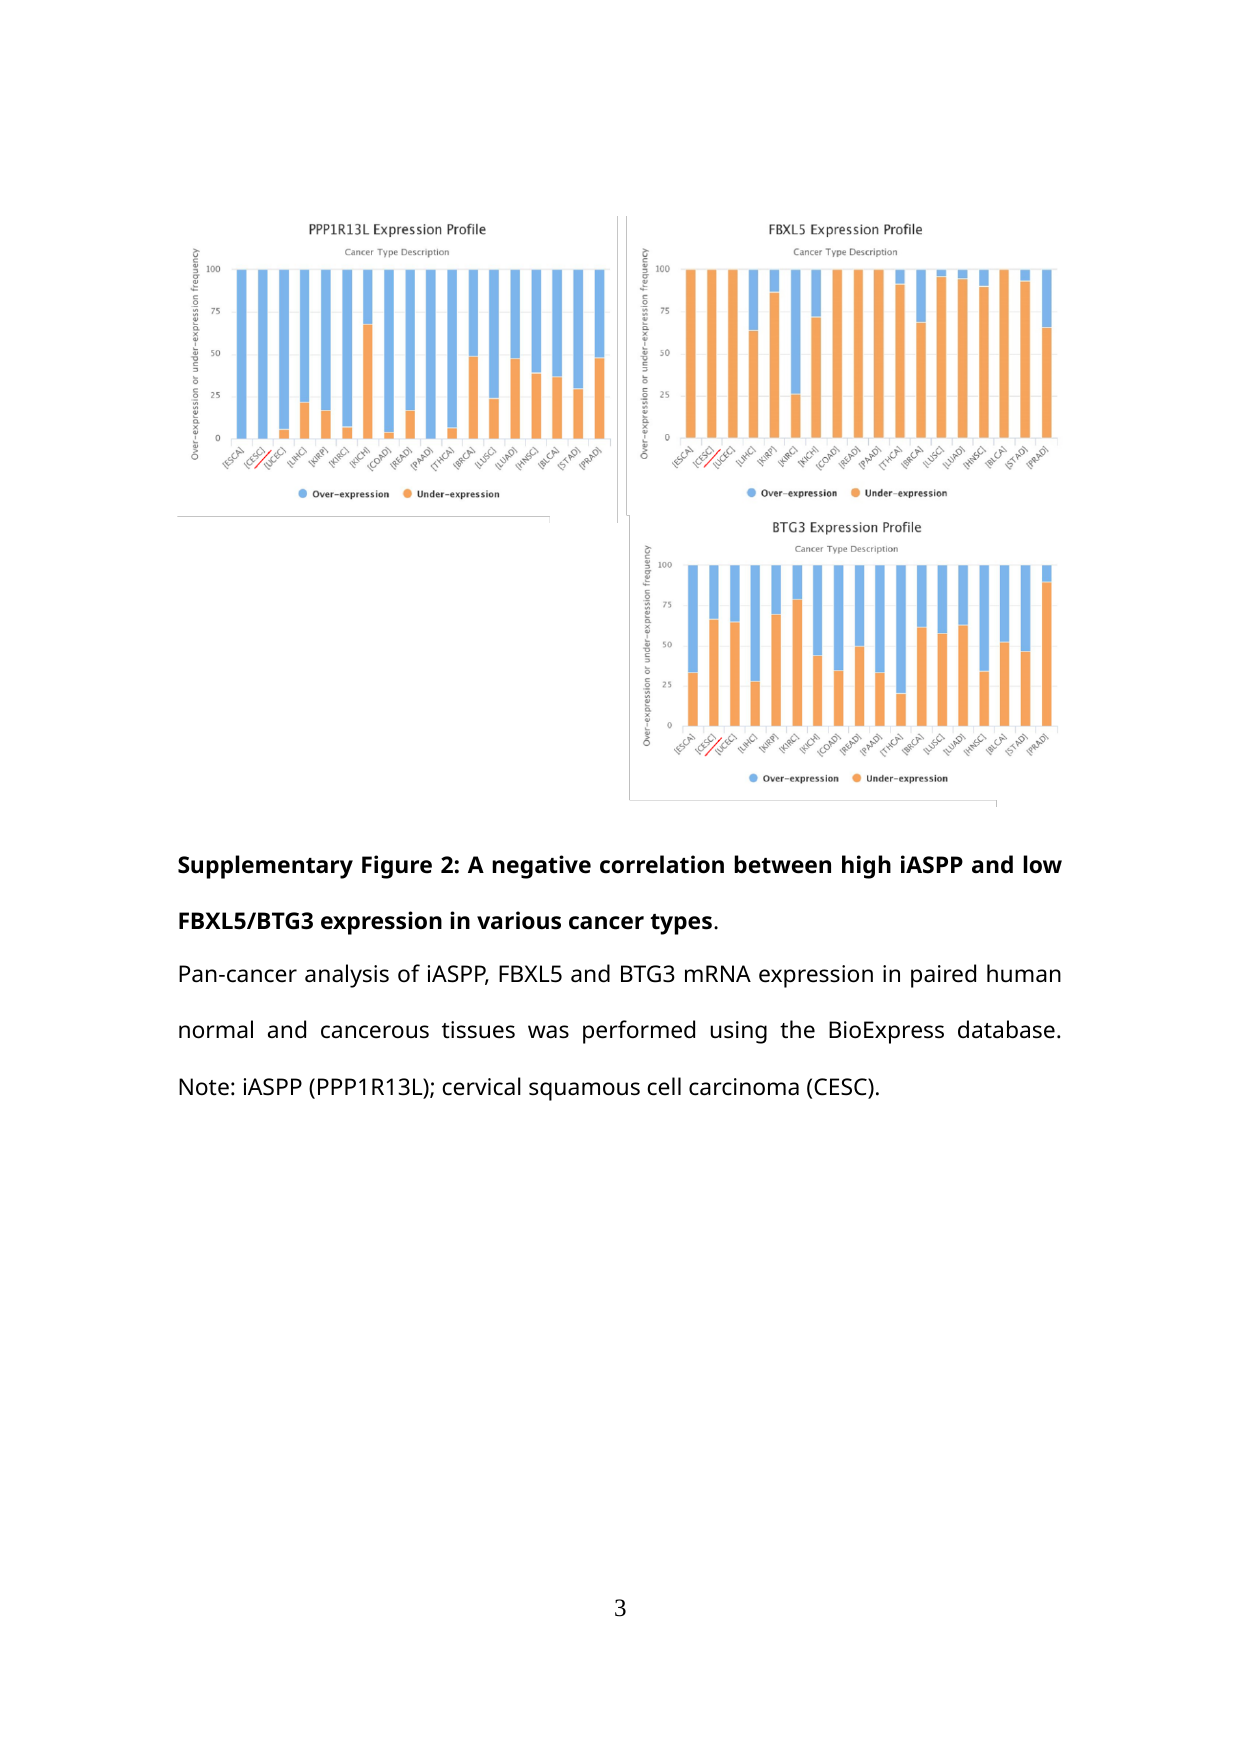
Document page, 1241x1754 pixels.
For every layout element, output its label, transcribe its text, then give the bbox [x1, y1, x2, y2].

text Pan-cancer analysis of iASPP, FBXL5 and BTG3 mRNA expression in paired human normal and cancerous tissues was performed using the BioExpress database. Note: iASPP (PPP1R13L); cervical squamous cell carcinoma (CESC). [177, 955, 1063, 1105]
text Supplementary Figure 2: A negative correlation between high iASPP and low FBXL5/BTG3 expression in various cancer types. [177, 846, 1063, 939]
picture [177, 216, 1063, 807]
